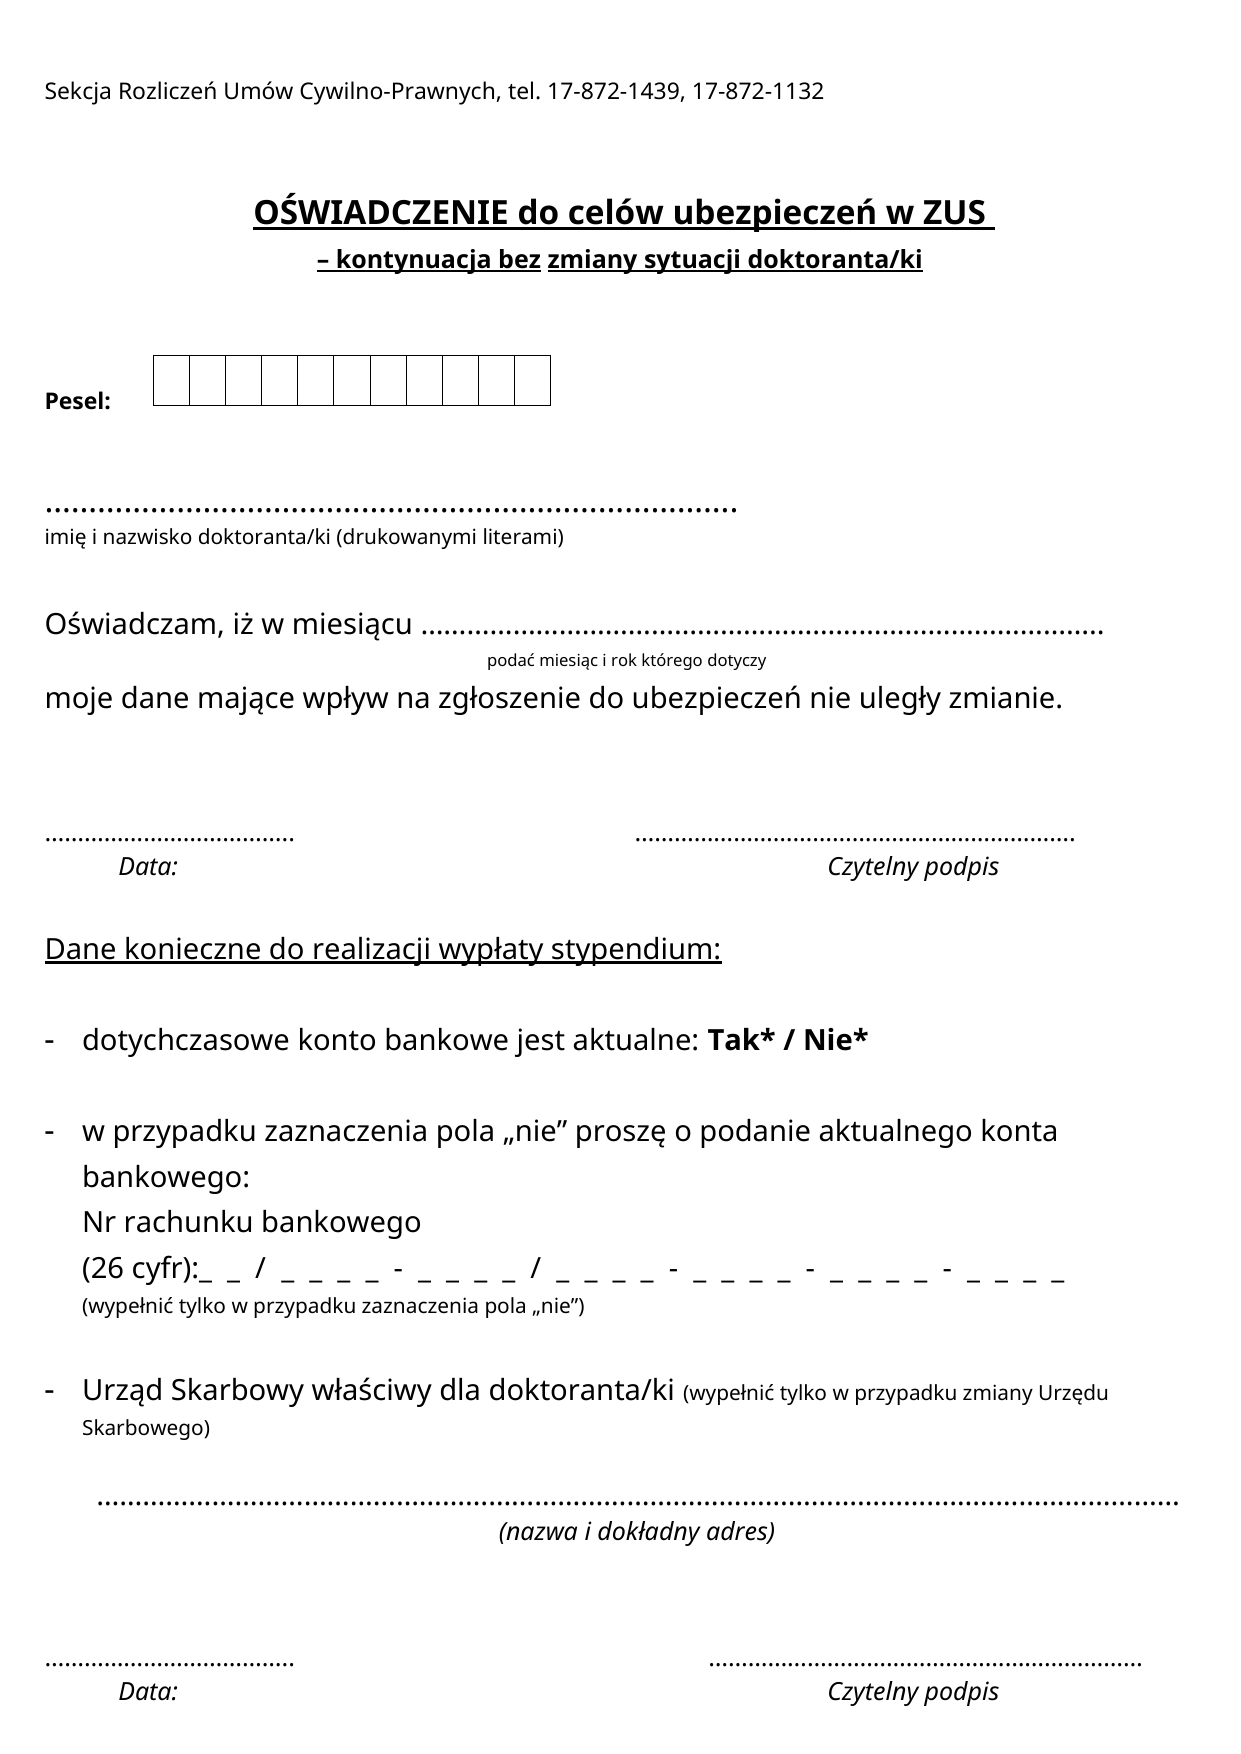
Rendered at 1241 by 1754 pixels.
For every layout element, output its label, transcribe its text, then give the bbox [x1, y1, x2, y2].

text Oświadczam, iż w miesiącu …………………………………………………………………………….. [44, 603, 1195, 643]
text ……………………………….. …………………………………………………………. [44, 814, 1165, 848]
table_header [226, 356, 261, 404]
text – kontynuacja bez zmiany sytuacji doktoranta/ki [44, 241, 1195, 275]
text OŚWIADCZENIE do celów ubezpieczeń w ZUS [44, 189, 1195, 234]
table_header [334, 356, 370, 404]
text Data: Czytelny podpis [44, 1673, 1165, 1707]
text podać miesiąc i rok którego dotyczy moje dane mające wpływ na zgłoszenie do ubezpieczeń nie uległy zmianie. [44, 649, 1195, 717]
text Sekcja Rozliczeń Umów Cywilno-Prawnych, tel. 17-872-1439, 17-872-1132 [44, 75, 1195, 106]
text Pesel: [44, 385, 1165, 416]
table_header [190, 356, 225, 404]
text ……………………………………………………………………. [44, 477, 1195, 522]
table_header [262, 356, 297, 404]
text ……………………………….. ………………………………………………………… [44, 1639, 1165, 1673]
list dotychczasowe konto bankowe jest aktualne: Tak* / Nie* [44, 1019, 1195, 1059]
list …………………………………………………………………………………………………………………………… (nazwa i dokładny adres) [82, 1474, 1195, 1548]
table_header [371, 356, 406, 404]
table_header [298, 356, 333, 404]
table_header [479, 356, 514, 404]
text Dane konieczne do realizacji wypłaty stypendium: [44, 928, 1195, 968]
table_header [154, 356, 189, 404]
table_header [407, 356, 442, 404]
list w przypadku zaznaczenia pola „nie” proszę o podanie aktualnego konta bankowego: Nr rachunku bankowego (26 cyfr):_ _ / _ _ _ _ - _ _ _ _ / _ _ _ _ - _ _ _ _ - _ _ _ _ - _ _ _ _ (wypełnić tylko w przypadku zaznaczenia pola „nie”) [44, 1111, 1195, 1320]
table_header [515, 356, 550, 404]
table_header [443, 356, 478, 404]
text imię i nazwisko doktoranta/ki (drukowanymi literami) [44, 522, 1195, 551]
list Urząd Skarbowy właściwy dla doktoranta/ki (wypełnić tylko w przypadku zmiany Urzędu Skarbowego) [44, 1369, 1195, 1442]
text Data: Czytelny podpis [44, 848, 1165, 882]
